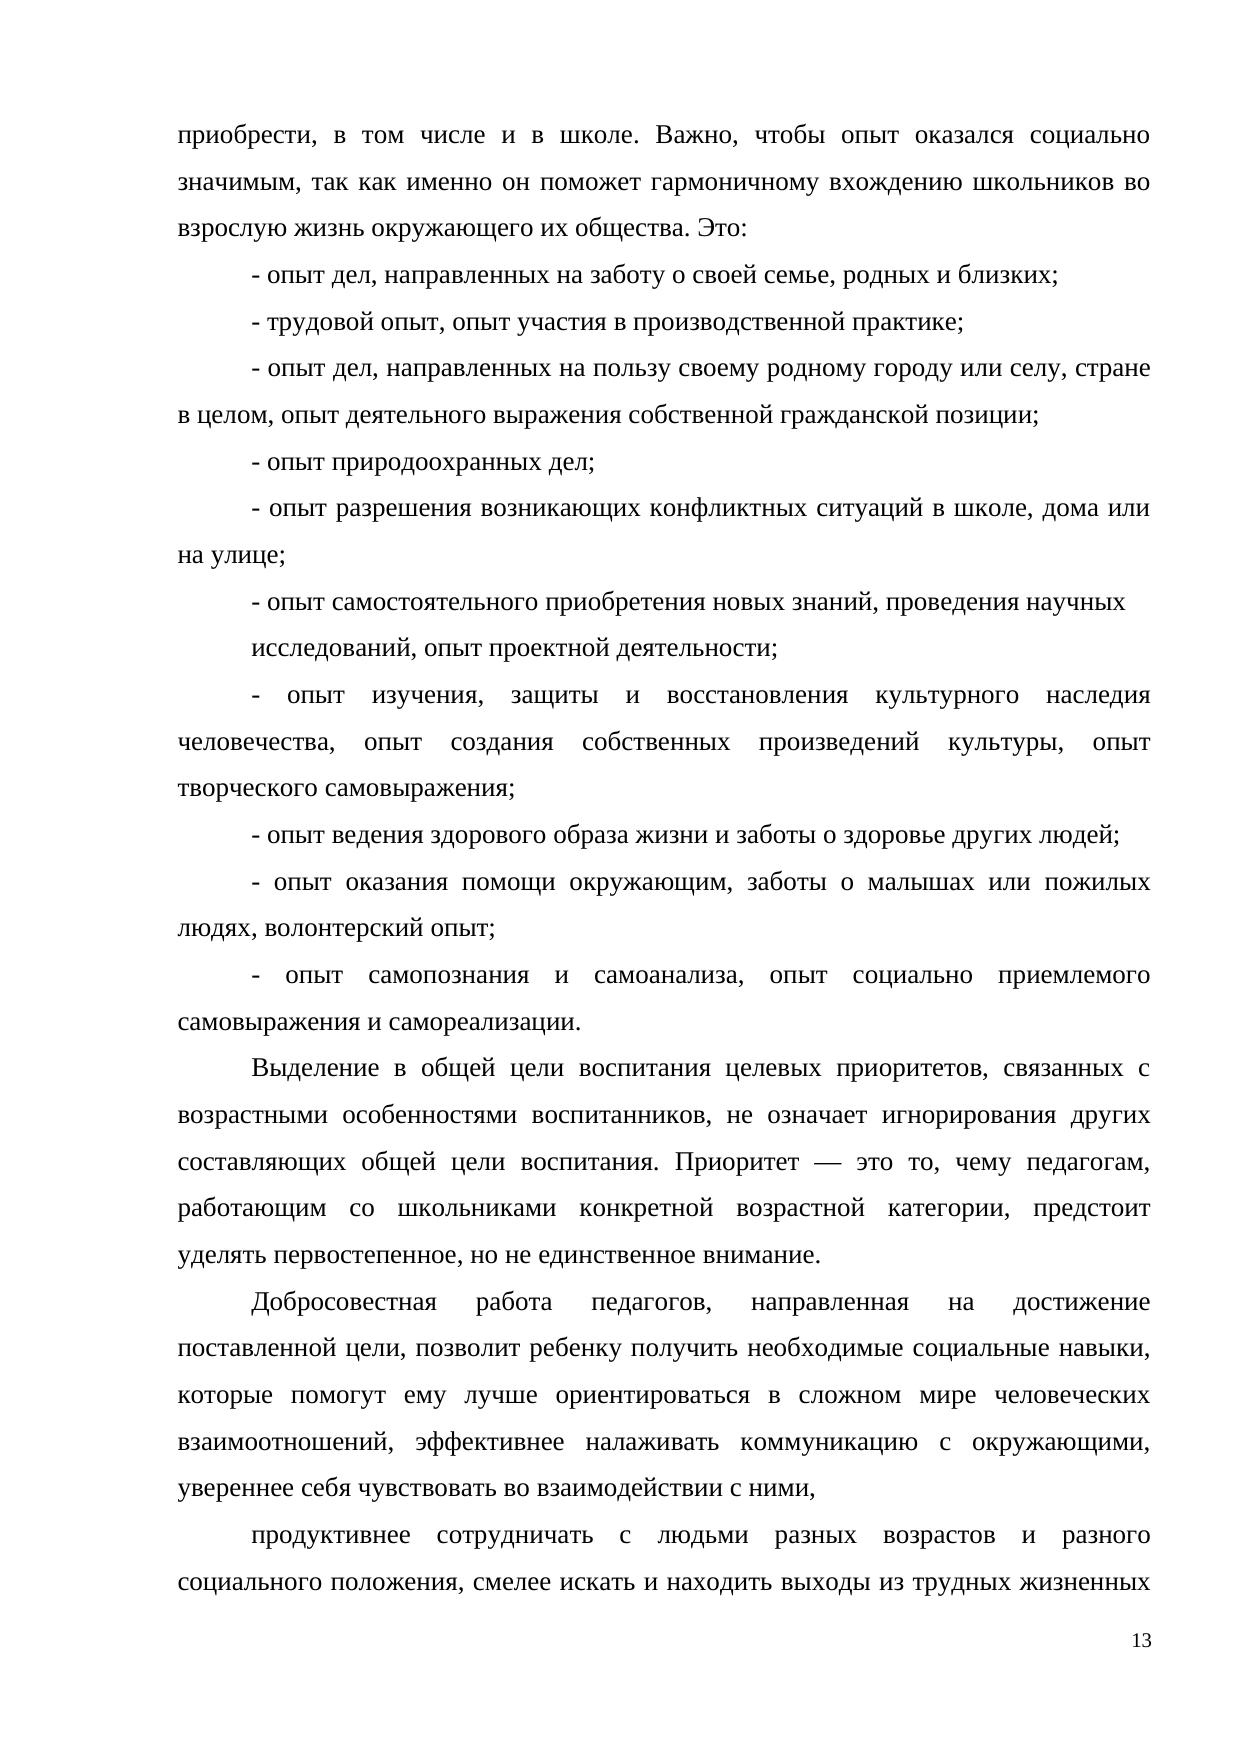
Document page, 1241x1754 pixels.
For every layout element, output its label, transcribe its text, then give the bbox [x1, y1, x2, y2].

text - опыт разрешения возникающих конфликтных ситуаций в школе, дома или на улице; [177, 491, 1152, 569]
text - трудовой опыт, опыт участия в производственной практике; [177, 305, 1152, 336]
text - опыт изучения, защиты и восстановления культурного наследия человечества, опыт создания собственных произведений культуры, опыт творческого самовыражения; [177, 678, 1152, 803]
text - опыт самостоятельного приобретения новых знаний, проведения научных [177, 585, 1152, 616]
text - опыт дел, направленных на заботу о своей семье, родных и близких; [177, 258, 1152, 289]
text Добросовестная работа педагогов, направленная на достижение поставленной цели, позволит ребенку получить необходимые социальные навыки, которые помогут ему лучше ориентироваться в сложном мире человеческих взаимоотношений, эффективнее налаживать коммуникацию с окружающими, увереннее себя чувствовать во взаимодействии с ними, [177, 1285, 1152, 1503]
text Выделение в общей цели воспитания целевых приоритетов, связанных с возрастными особенностями воспитанников, не означает игнорирования других составляющих общей цели воспитания. Приоритет — это то, чему педагогам, работающим со школьниками конкретной возрастной категории, предстоит уделять первостепенное, но не единственное внимание. [177, 1051, 1152, 1269]
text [177, 1518, 1152, 1596]
text - опыт ведения здорового образа жизни и заботы о здоровье других людей; [177, 818, 1152, 849]
text - опыт дел, направленных на пользу своему родному городу или селу, стране в целом, опыт деятельного выражения собственной гражданской позиции; [177, 351, 1152, 429]
text - опыт природоохранных дел; [177, 445, 1152, 476]
text - опыт оказания помощи окружающим, заботы о малышах или пожилых людях, волонтерский опыт; [177, 865, 1152, 943]
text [177, 118, 1152, 243]
text исследований, опыт проектной деятельности; [177, 631, 1152, 663]
text - опыт самопознания и самоанализа, опыт социально приемлемого самовыражения и самореализации. [177, 958, 1152, 1036]
